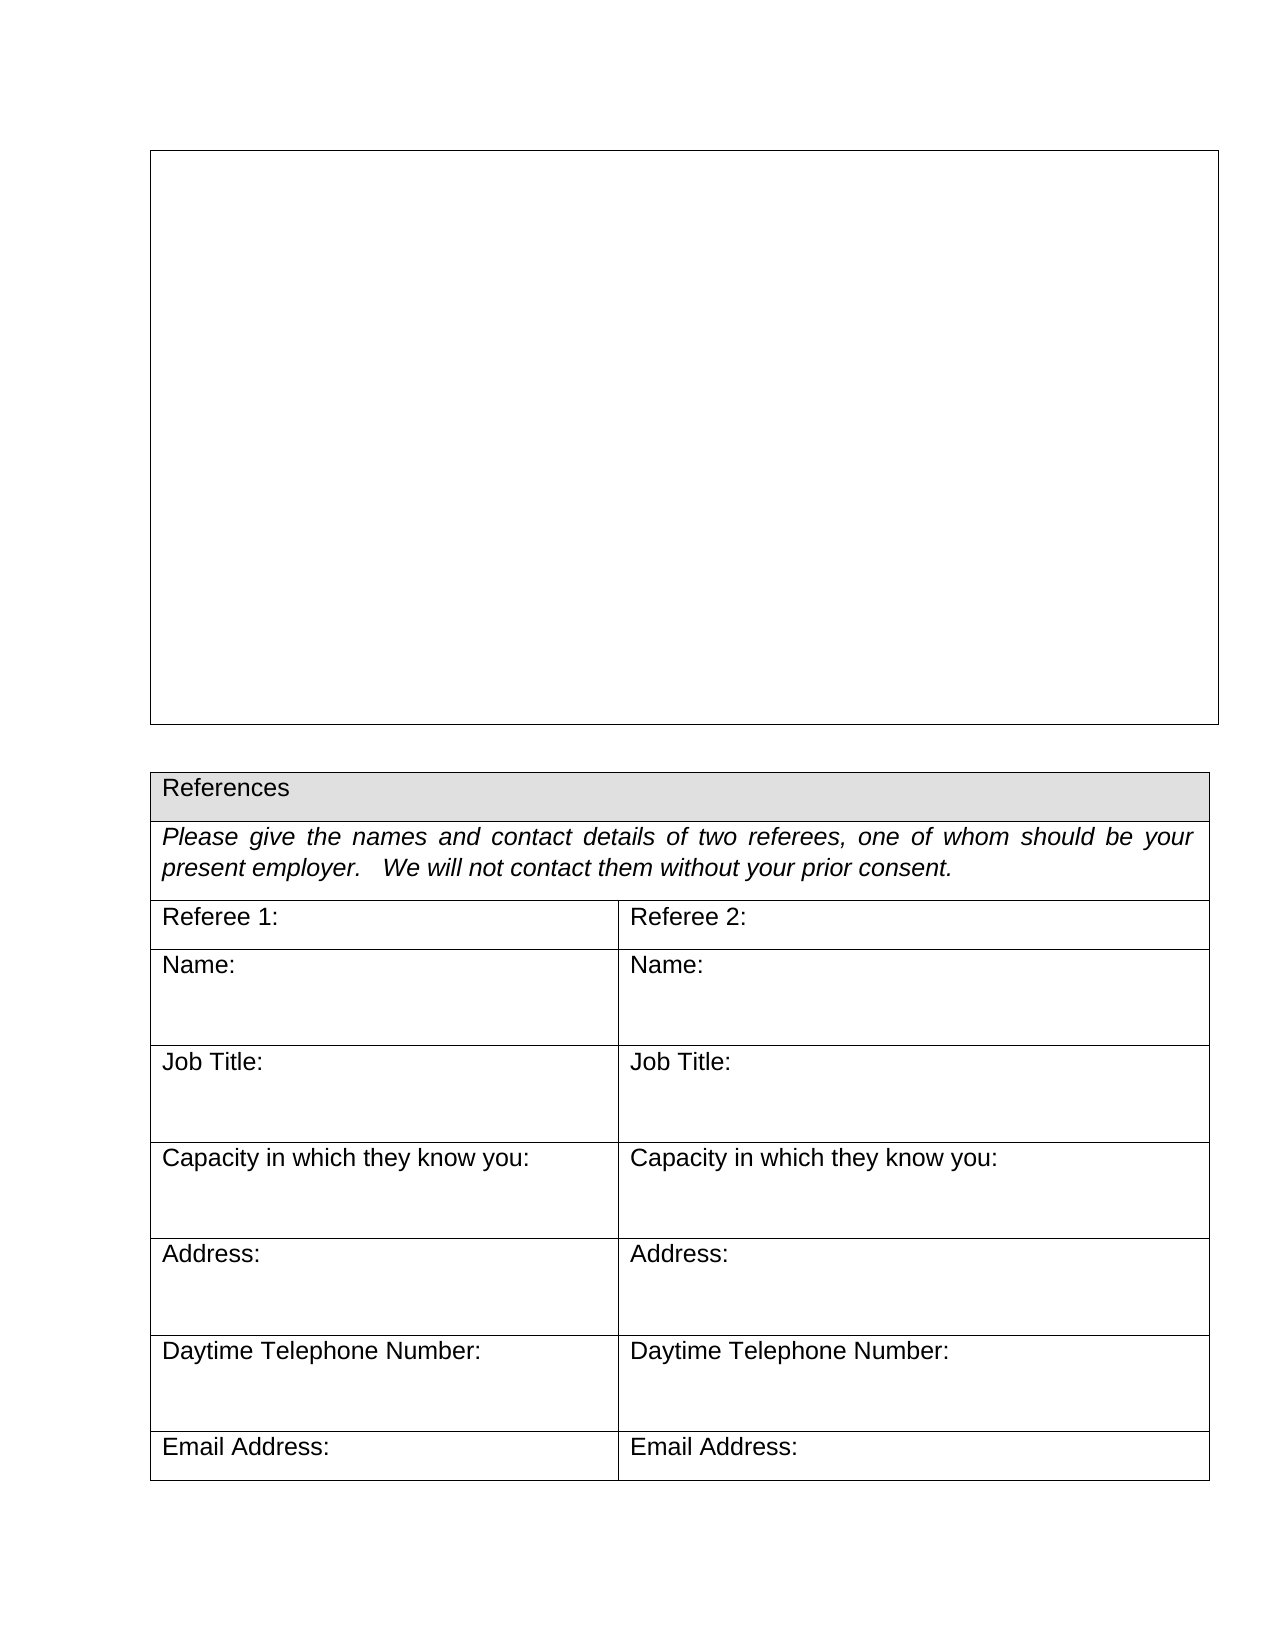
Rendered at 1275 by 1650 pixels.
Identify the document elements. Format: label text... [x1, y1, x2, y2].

table_cell Email Address: [151, 1432, 618, 1480]
table_cell Job Title: [151, 1046, 618, 1142]
table_cell Daytime Telephone Number: [151, 1336, 618, 1431]
table_cell Referee 1: [151, 901, 618, 949]
table_cell Name: [151, 950, 618, 1045]
table_cell Address: [151, 1239, 618, 1335]
table_cell Job Title: [619, 1046, 1209, 1142]
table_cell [151, 151, 1218, 723]
table_cell Name: [619, 950, 1209, 1045]
table_header References [151, 773, 1209, 821]
table_cell Email Address: [619, 1432, 1209, 1480]
table_cell Capacity in which they know you: [619, 1143, 1209, 1238]
table_cell Address: [619, 1239, 1209, 1335]
table_cell Please give the names and contact details of two referees, one of whom should be your present employer. We will not contact them without your prior consent. [151, 822, 1209, 900]
table_cell Referee 2: [619, 901, 1209, 949]
table_cell Daytime Telephone Number: [619, 1336, 1209, 1431]
table_cell Capacity in which they know you: [151, 1143, 618, 1238]
